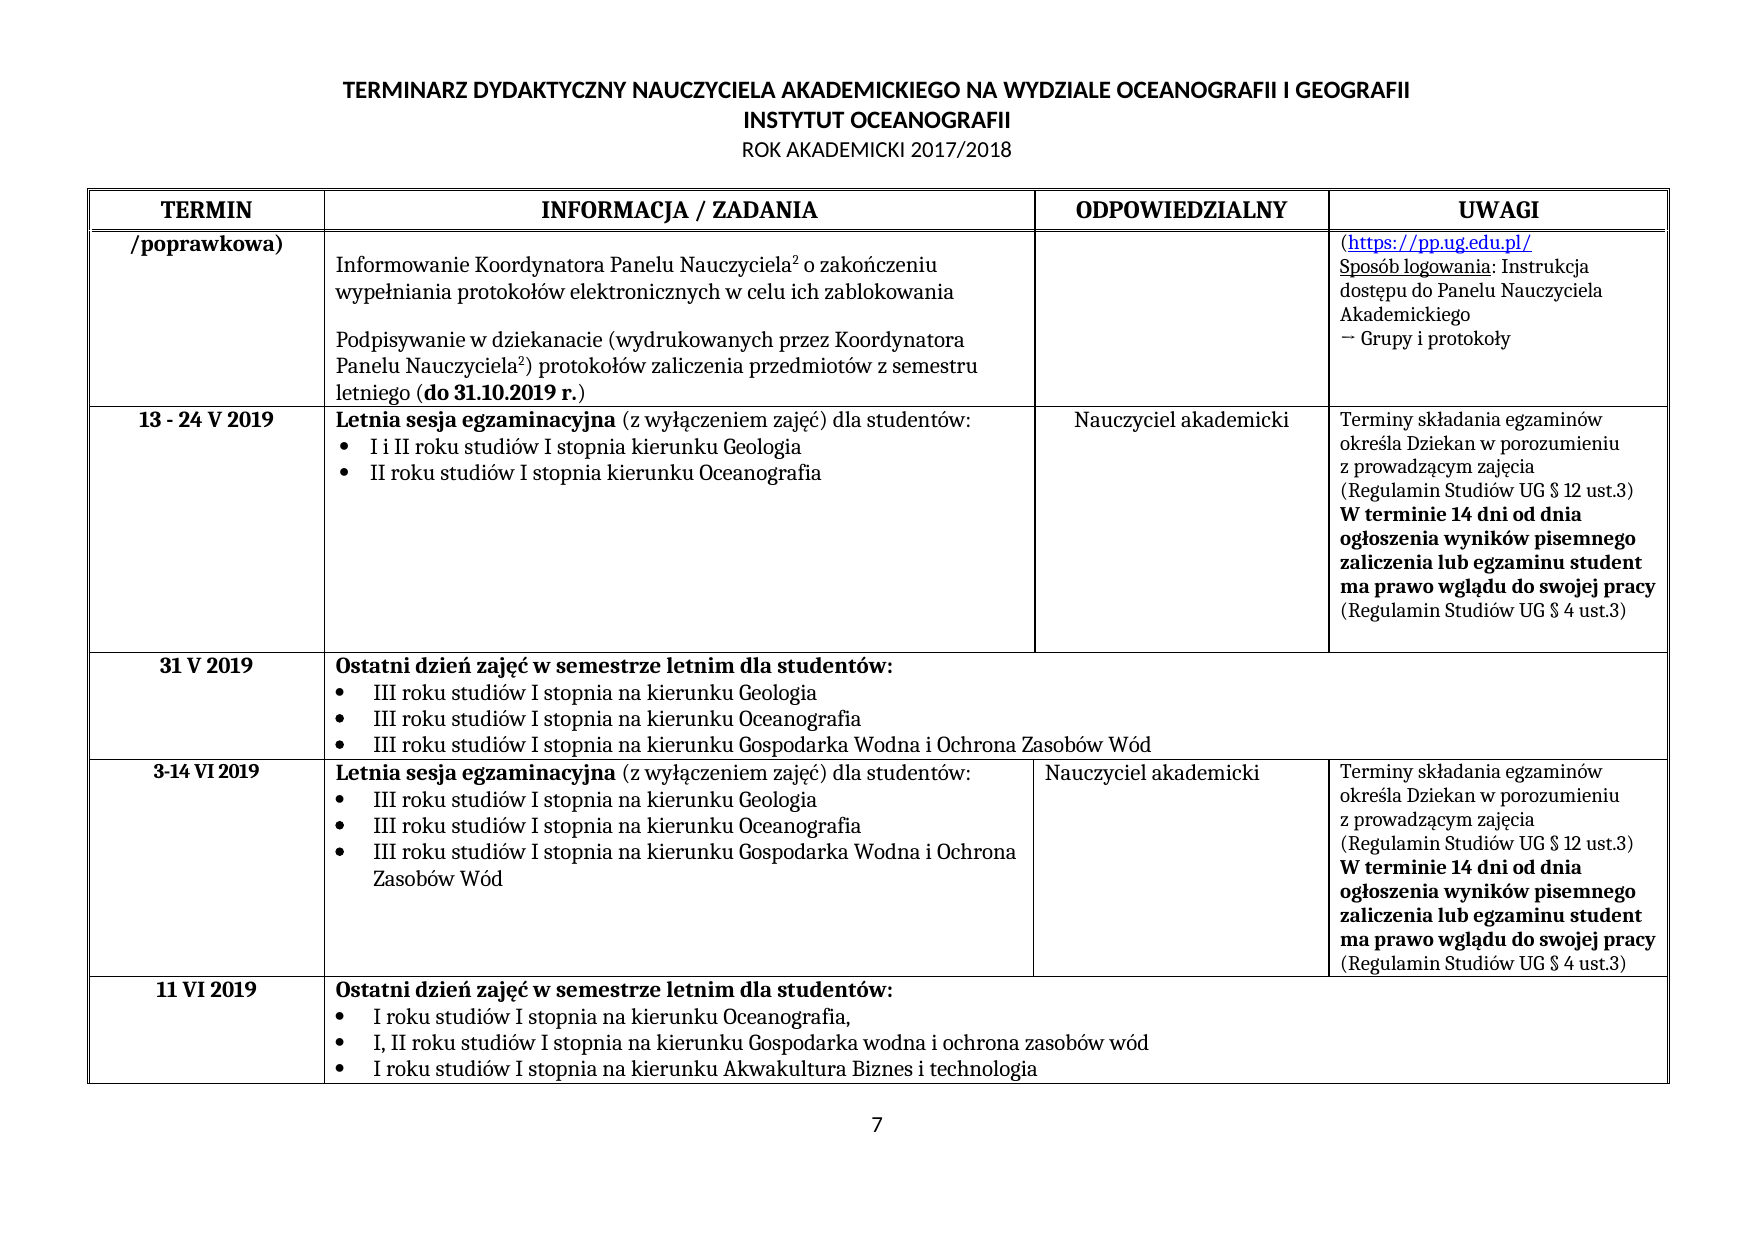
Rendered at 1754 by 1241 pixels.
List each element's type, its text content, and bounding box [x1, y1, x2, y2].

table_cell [325, 977, 1667, 1083]
table_cell Nauczyciel akademicki [1036, 407, 1328, 651]
table_cell Nauczyciel akademicki [1034, 760, 1328, 976]
table_cell Ostatni dzień zajęć w semestrze letnim dla studentów: III roku studiów I stopnia na kierunku Geologia III roku studiów I stopnia na kierunku Oceanografia III roku studiów I stopnia na kierunku Gospodarka Wodna i Ochrona Zasobów Wód [325, 653, 1667, 758]
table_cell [1330, 229, 1668, 406]
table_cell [89, 229, 324, 406]
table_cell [1036, 232, 1328, 406]
table_cell Letnia sesja egzaminacyjna (z wyłączeniem zajęć) dla studentów: III roku studiów I stopnia na kierunku Geologia III roku studiów I stopnia na kierunku Oceanografia III roku studiów I stopnia na kierunku Gospodarka Wodna i Ochrona Zasobów Wód [325, 760, 1033, 976]
table_header ODPOWIEDZIALNY [1036, 191, 1328, 229]
table_header UWAGI [1330, 191, 1667, 229]
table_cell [325, 232, 1034, 406]
table_cell 3-14 VI 2019 [90, 760, 324, 976]
table_cell 13 - 24 V 2019 [90, 407, 324, 651]
table_cell Letnia sesja egzaminacyjna (z wyłączeniem zajęć) dla studentów: I i II roku studiów I stopnia kierunku Geologia II roku studiów I stopnia kierunku Oceanografia [325, 407, 1034, 651]
table_cell 11 VI 2019 [90, 977, 324, 1083]
table_cell 31 V 2019 [90, 653, 324, 758]
table_header TERMIN [90, 191, 324, 229]
table_header INFORMACJA / ZADANIA [325, 191, 1034, 229]
